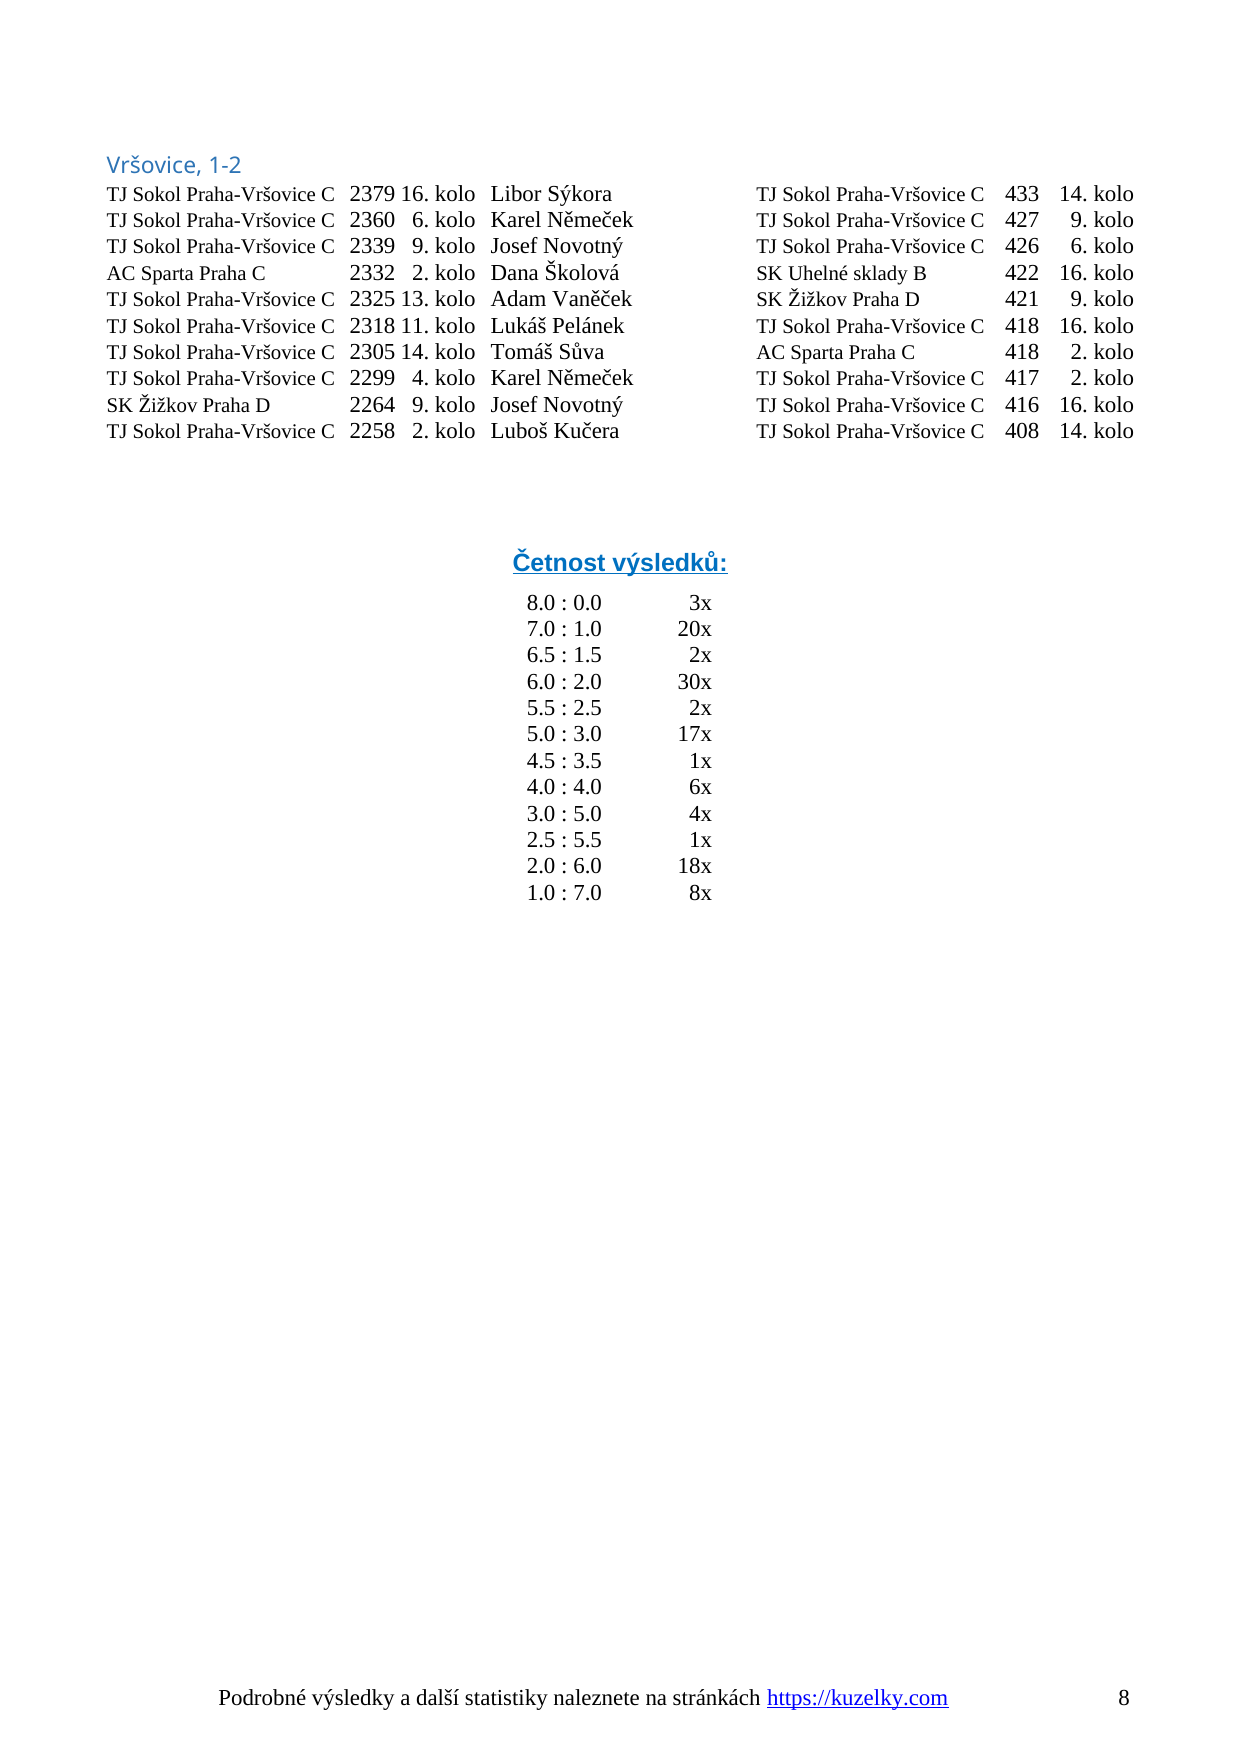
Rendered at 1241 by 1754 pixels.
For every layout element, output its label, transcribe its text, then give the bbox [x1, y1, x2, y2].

text TJ Sokol Praha-Vršovice C 2299 4. kolo Karel Němeček TJ Sokol Praha-Vršovice C 417 2. kolo [106, 364, 1134, 391]
text TJ Sokol Praha-Vršovice C 2339 9. kolo Josef Novotný TJ Sokol Praha-Vršovice C 426 6. kolo [106, 233, 1134, 259]
text 7.0 : 1.0 20x [106, 615, 1134, 641]
text 2.5 : 5.5 1x [106, 826, 1134, 852]
text TJ Sokol Praha-Vršovice C 2360 6. kolo Karel Němeček TJ Sokol Praha-Vršovice C 427 9. kolo [106, 206, 1134, 233]
text TJ Sokol Praha-Vršovice C 2318 11. kolo Lukáš Pelánek TJ Sokol Praha-Vršovice C 418 16. kolo [106, 312, 1134, 338]
text 2.0 : 6.0 18x [106, 852, 1134, 879]
text 1.0 : 7.0 8x [106, 879, 1134, 905]
text AC Sparta Praha C 2332 2. kolo Dana Školová SK Uhelné sklady B 422 16. kolo [106, 259, 1134, 285]
text TJ Sokol Praha-Vršovice C 2258 2. kolo Luboš Kučera TJ Sokol Praha-Vršovice C 408 14. kolo [106, 417, 1134, 443]
text TJ Sokol Praha-Vršovice C 2305 14. kolo Tomáš Sůva AC Sparta Praha C 418 2. kolo [106, 338, 1134, 364]
text 4.0 : 4.0 6x [106, 773, 1134, 799]
text 5.0 : 3.0 17x [106, 721, 1134, 747]
text 6.5 : 1.5 2x [106, 641, 1134, 668]
text TJ Sokol Praha-Vršovice C 2325 13. kolo Adam Vaněček SK Žižkov Praha D 421 9. kolo [106, 285, 1134, 312]
text 8.0 : 0.0 3x [106, 589, 1134, 615]
text 4.5 : 3.5 1x [106, 747, 1134, 773]
text 6.0 : 2.0 30x [106, 668, 1134, 694]
text SK Žižkov Praha D 2264 9. kolo Josef Novotný TJ Sokol Praha-Vršovice C 416 16. kolo [106, 391, 1134, 417]
text TJ Sokol Praha-Vršovice C 2379 16. kolo Libor Sýkora TJ Sokol Praha-Vršovice C 433 14. kolo [106, 180, 1134, 206]
text Četnost výsledků: [94, 547, 1145, 576]
text 5.5 : 2.5 2x [106, 694, 1134, 721]
subtitle Vršovice, 1-2 [106, 149, 1134, 180]
text 3.0 : 5.0 4x [106, 799, 1134, 826]
